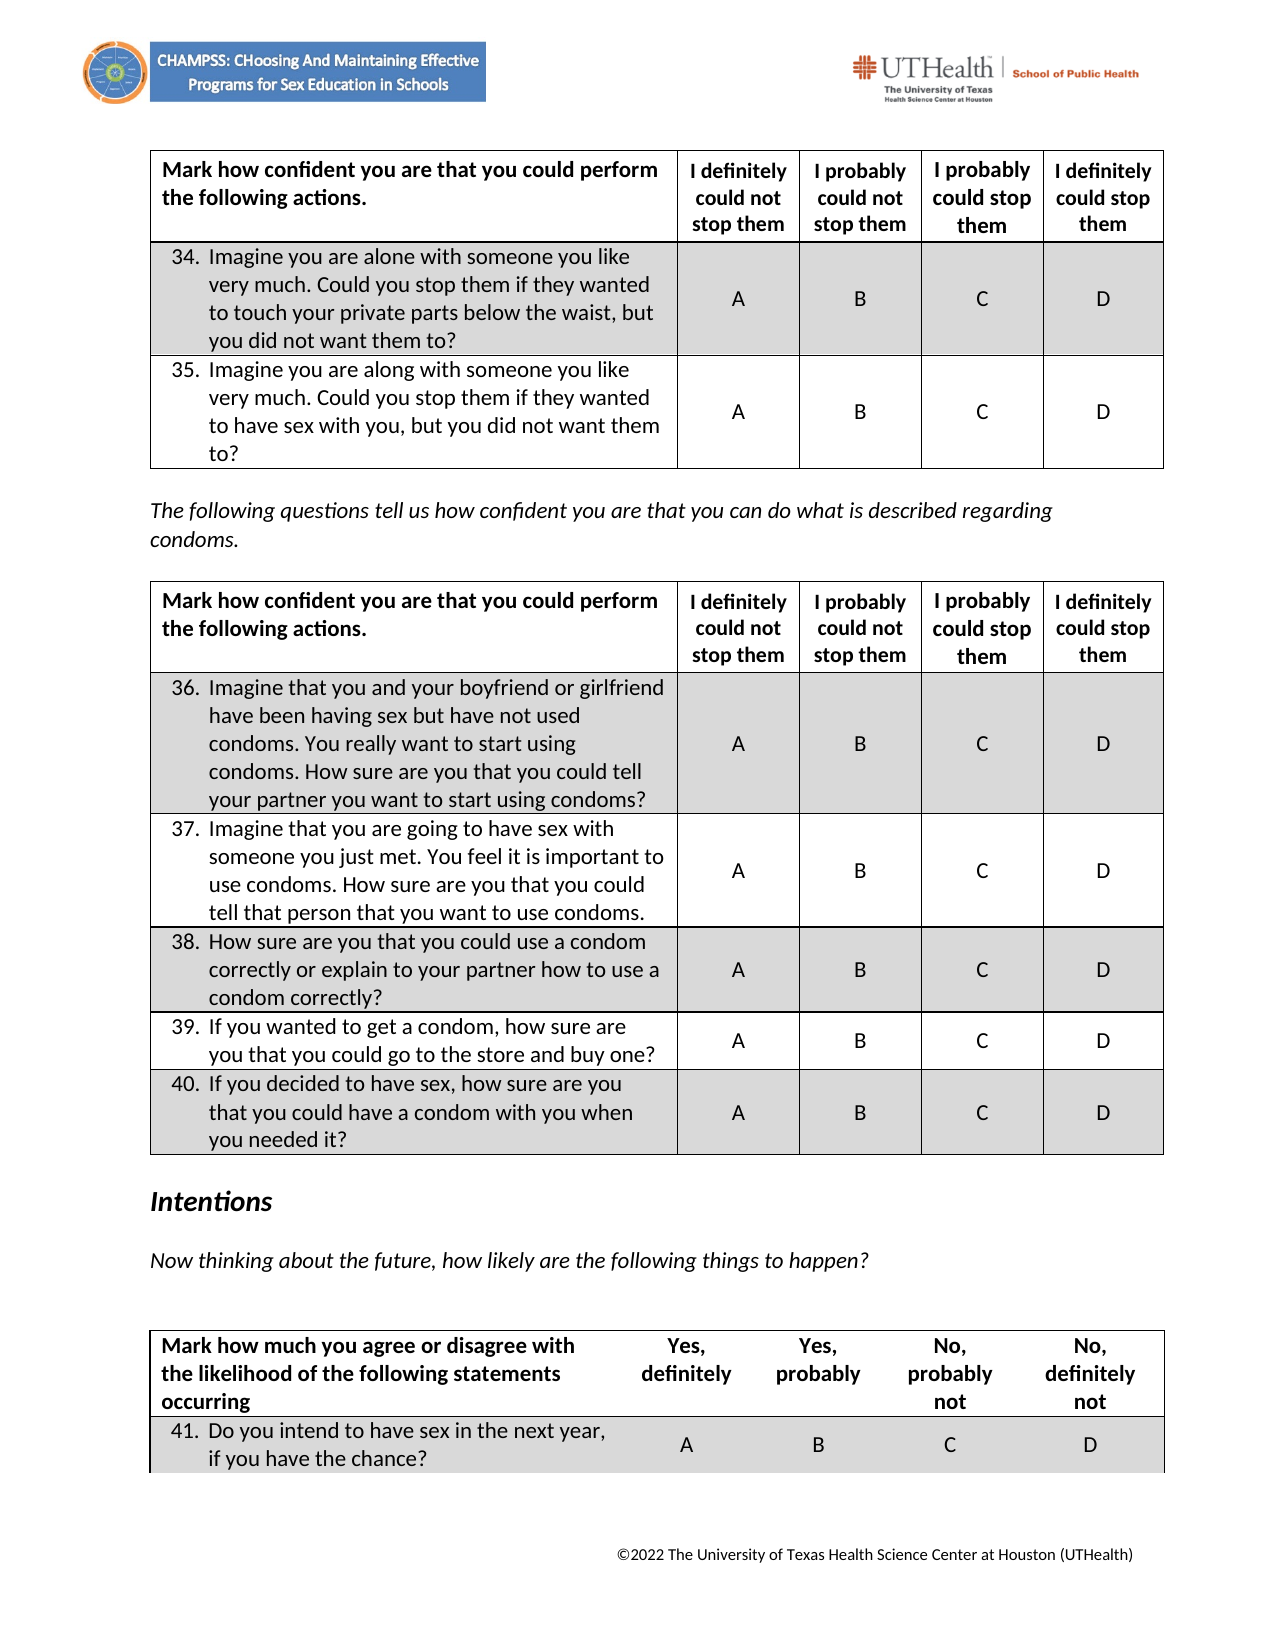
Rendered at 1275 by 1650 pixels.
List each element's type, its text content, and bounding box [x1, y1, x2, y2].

table_cell Imagine you are along with someone you like very much. Could you stop them if they wanted to have sex with you, but you did not want them to? [151, 356, 677, 468]
table_cell D [1044, 1070, 1163, 1154]
table_header I definitely could not stop them [678, 582, 799, 672]
table_cell D [1044, 1013, 1163, 1068]
table_cell A [678, 928, 799, 1011]
table_cell D [1044, 928, 1163, 1011]
table_cell B [800, 243, 921, 354]
table_cell If you decided to have sex, how sure are you that you could have a condom with you when you needed it? [151, 1070, 677, 1154]
table_cell B [800, 928, 921, 1011]
table_cell C [922, 673, 1043, 813]
text Now thinking about the future, how likely are the following things to happen? [150, 1246, 1125, 1274]
table_cell A [678, 1013, 799, 1068]
table_header I definitely could stop them [1044, 582, 1163, 672]
table_cell D [1044, 356, 1163, 468]
table_cell B [800, 356, 921, 468]
table_header I probably could stop them [922, 151, 1043, 241]
table_cell If you wanted to get a condom, how sure are you that you could go to the store and buy one? [151, 1013, 677, 1068]
table_cell C [922, 356, 1043, 468]
table_header I probably could not stop them [800, 582, 921, 672]
table_cell D [1044, 243, 1163, 354]
picture [79, 37, 486, 104]
table_cell A [678, 814, 799, 926]
table_header No, definitely not [1016, 1331, 1164, 1416]
picture [843, 39, 1153, 116]
table_cell C [922, 814, 1043, 926]
table_cell B [752, 1417, 884, 1473]
table_cell C [922, 1070, 1043, 1154]
table_cell C [922, 243, 1043, 354]
table_header Mark how confident you are that you could perform the following actions. [151, 582, 677, 672]
table_cell C [884, 1417, 1016, 1473]
table_cell C [922, 928, 1043, 1011]
table_cell Do you intend to have sex in the next year, if you have the chance? [151, 1417, 621, 1473]
table_header Mark how much you agree or disagree with the likelihood of the following statements occurring [151, 1331, 621, 1416]
table_header I definitely could stop them [1044, 151, 1163, 241]
table_cell D [1044, 814, 1163, 926]
table_header I definitely could not stop them [678, 151, 799, 241]
text Intentions [150, 1183, 1125, 1218]
table_header Mark how confident you are that you could perform the following actions. [151, 151, 677, 241]
table_cell Imagine you are alone with someone you like very much. Could you stop them if they wanted to touch your private parts below the waist, but you did not want them to? [151, 243, 677, 354]
table_cell B [800, 673, 921, 813]
text The following questions tell us how confident you are that you can do what is described regarding condoms. [150, 497, 1125, 553]
table_cell A [678, 1070, 799, 1154]
table_cell Imagine that you are going to have sex with someone you just met. You feel it is important to use condoms. How sure are you that you could tell that person that you want to use condoms. [151, 814, 677, 926]
table_header I probably could not stop them [800, 151, 921, 241]
table_header Yes, definitely [621, 1331, 752, 1416]
table_cell A [678, 356, 799, 468]
table_cell A [678, 673, 799, 813]
table_cell Imagine that you and your boyfriend or girlfriend have been having sex but have not used condoms. You really want to start using condoms. How sure are you that you could tell your partner you want to start using condoms? [151, 673, 677, 813]
table_header No, probably not [884, 1331, 1016, 1416]
table_header I probably could stop them [922, 582, 1043, 672]
table_cell B [800, 1070, 921, 1154]
table_header Yes, probably [752, 1331, 884, 1416]
table_cell D [1016, 1417, 1164, 1473]
table_cell C [922, 1013, 1043, 1068]
table_cell B [800, 814, 921, 926]
table_cell A [621, 1417, 752, 1473]
table_cell D [1044, 673, 1163, 813]
table_cell B [800, 1013, 921, 1068]
table_cell A [678, 243, 799, 354]
table_cell How sure are you that you could use a condom correctly or explain to your partner how to use a condom correctly? [151, 928, 677, 1011]
